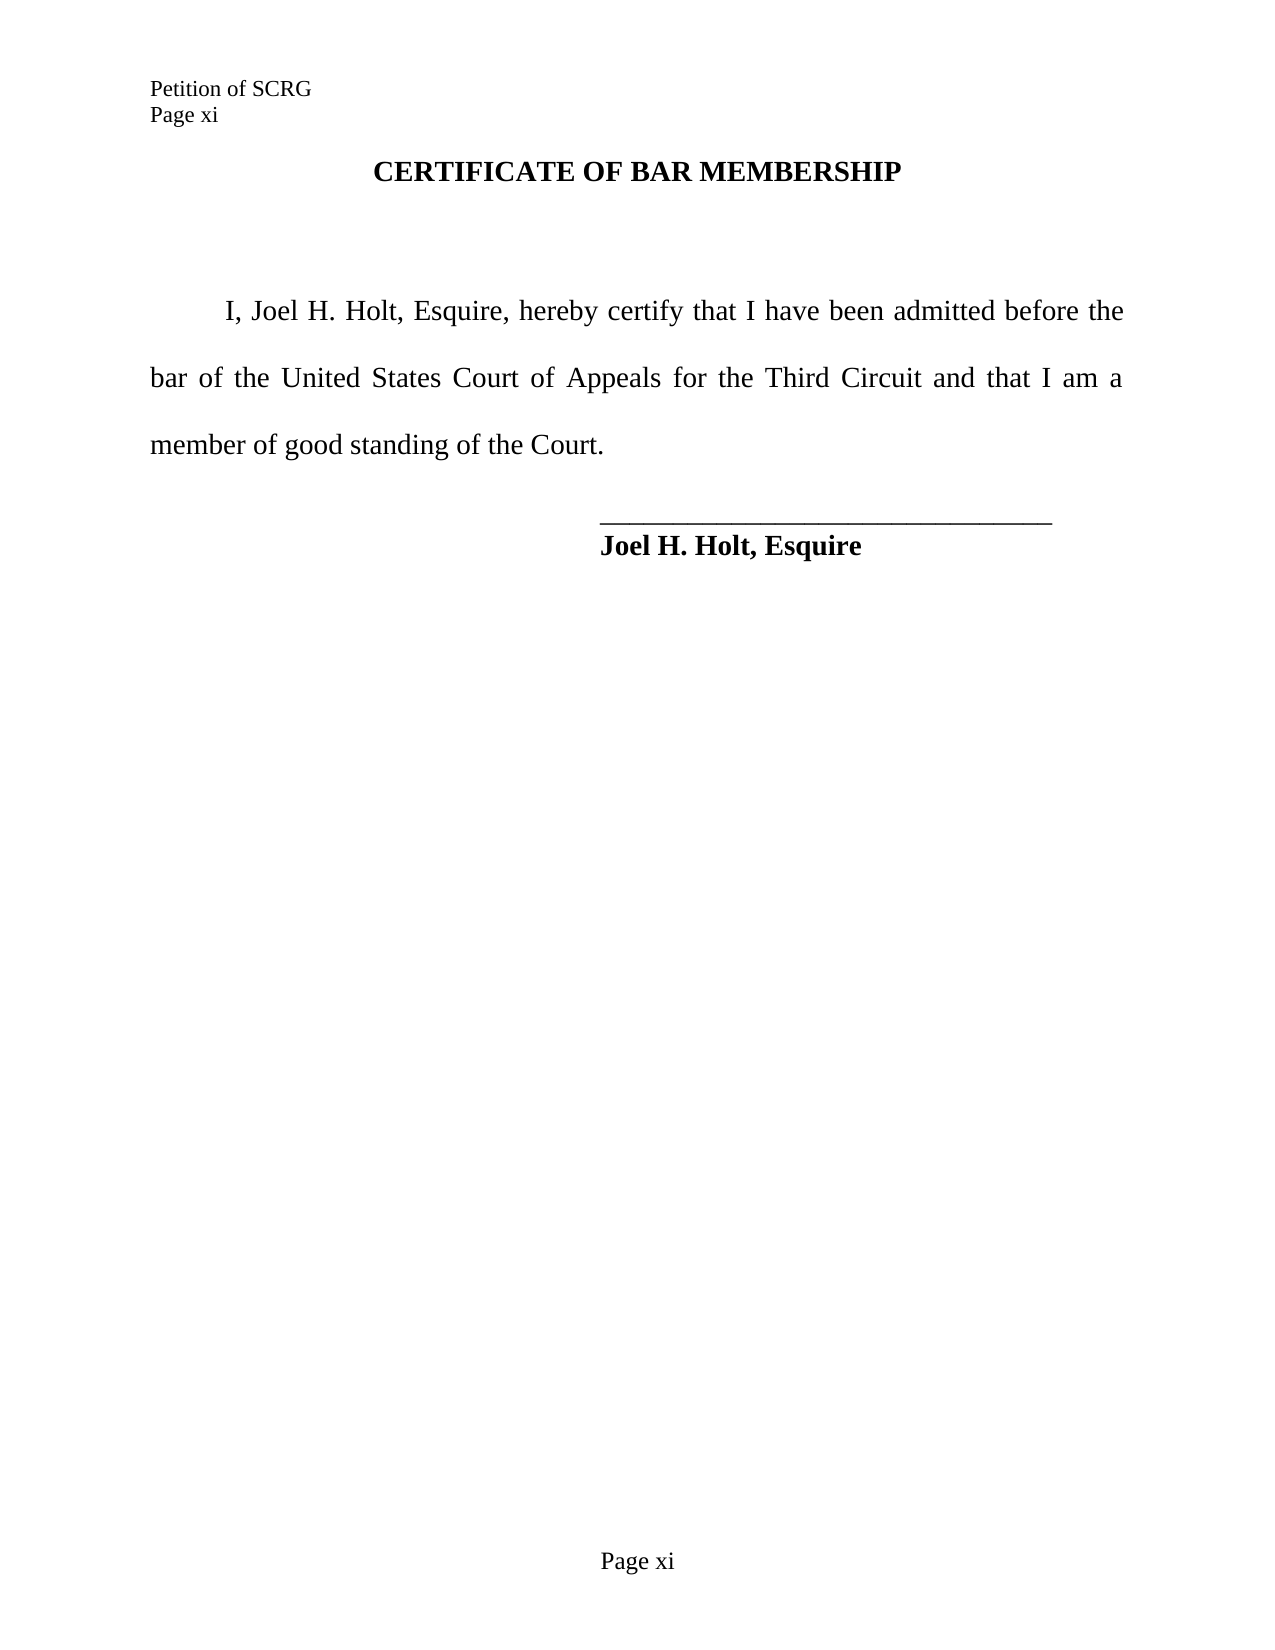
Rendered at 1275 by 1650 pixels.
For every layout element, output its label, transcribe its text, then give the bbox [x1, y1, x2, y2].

text _______________________________ [150, 494, 1125, 528]
text I, Joel H. Holt, Esquire, hereby certify that I have been admitted before the bar of the United States Court of Appeals for the Third Circuit and that I am a member of good standing of the Court. [150, 293, 1125, 461]
text Joel H. Holt, Esquire [150, 528, 1125, 562]
text CERTIFICATE OF BAR MEMBERSHIP [150, 154, 1125, 188]
